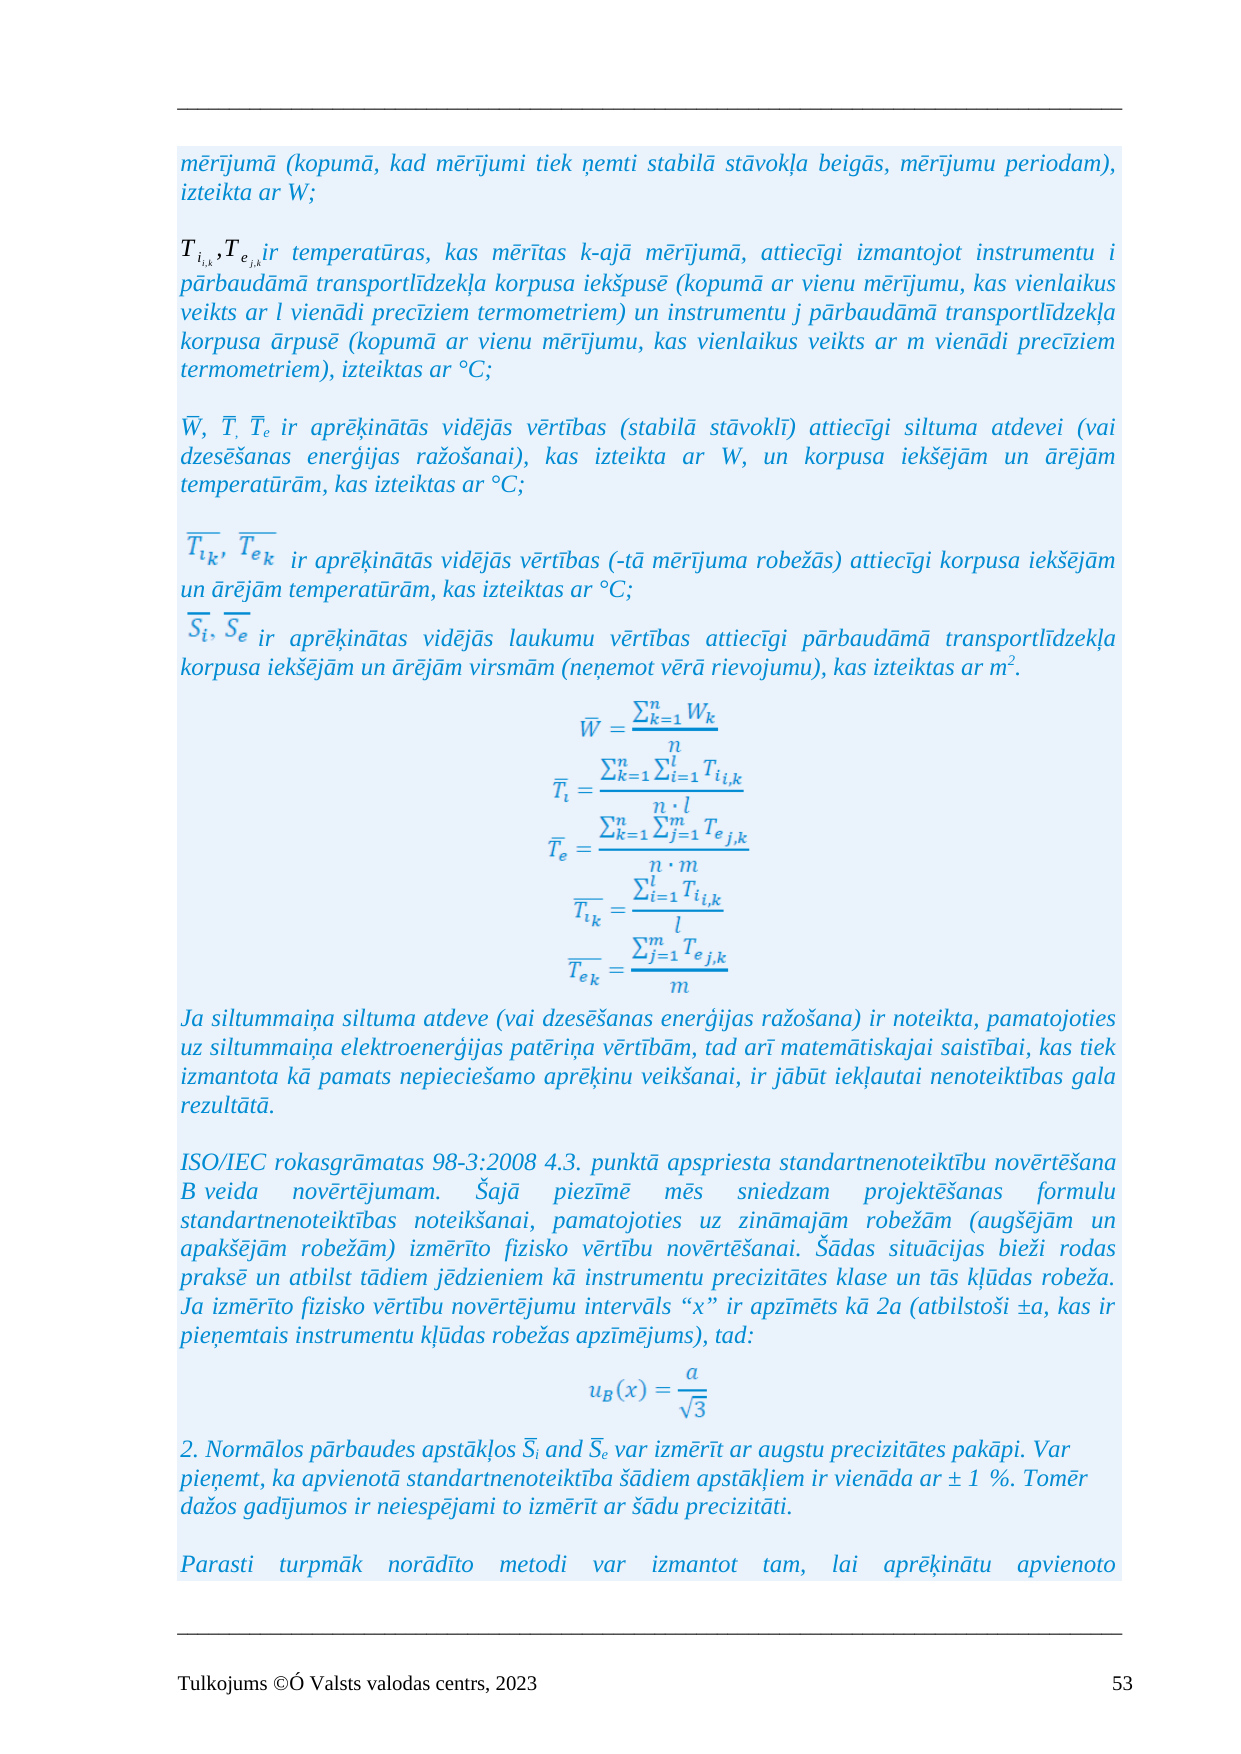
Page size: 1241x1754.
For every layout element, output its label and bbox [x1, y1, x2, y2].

picture [583, 1345, 717, 1434]
picture [1008, 655, 1014, 663]
picture [543, 679, 756, 1004]
picture [180, 527, 290, 569]
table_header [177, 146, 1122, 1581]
picture [992, 1469, 1007, 1486]
picture [180, 600, 259, 647]
